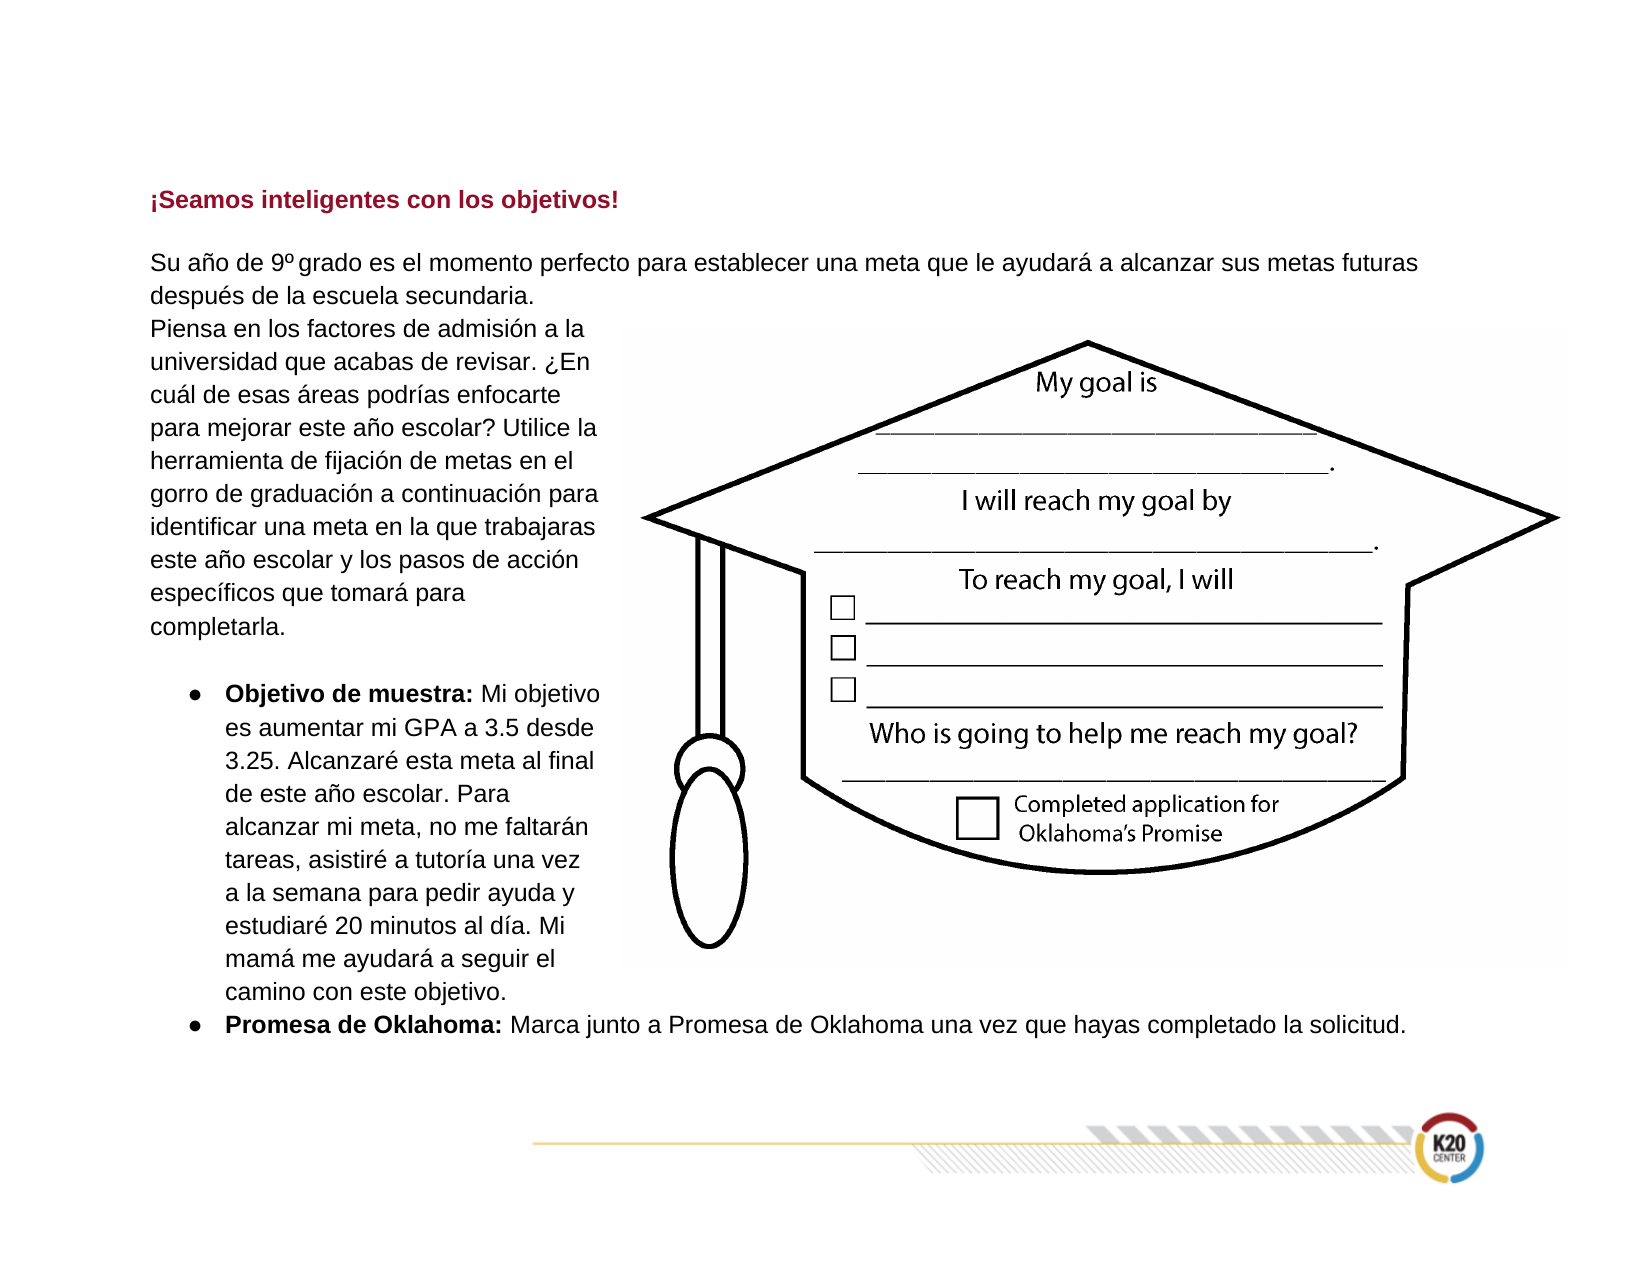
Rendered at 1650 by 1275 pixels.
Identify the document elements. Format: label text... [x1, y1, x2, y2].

picture [620, 323, 1568, 970]
text Su año de 9º grado es el momento perfecto para establecer una meta que le ayudará a alcanzar sus metas futuras después de la escuela secundaria. Piensa en los factores de admisión a la universidad que acabas de revisar. ¿En cuál de esas áreas podrías enfocarte para mejorar este año escolar? Utilice la herramienta de fijación de metas en el gorro de graduación a continuación para identificar una meta en la que trabajaras este año escolar y los pasos de acción específicos que tomará para completarla. [150, 248, 1500, 640]
list Objetivo de muestra: Mi objetivo es aumentar mi GPA a 3.5 desde 3.25. Alcanzaré esta meta al final de este año escolar. Para alcanzar mi meta, no me faltarán tareas, asistiré a tutoría una vez a la semana para pedir ayuda y estudiaré 20 minutos al día. Mi mamá me ayudará a seguir el camino con este objetivo. [187, 679, 1500, 1006]
text ¡Seamos inteligentes con los objetivos! [150, 185, 1500, 214]
picture [525, 1100, 1500, 1200]
list Promesa de Oklahoma: Marca junto a Promesa de Oklahoma una vez que hayas completado la solicitud. [187, 1010, 1500, 1039]
